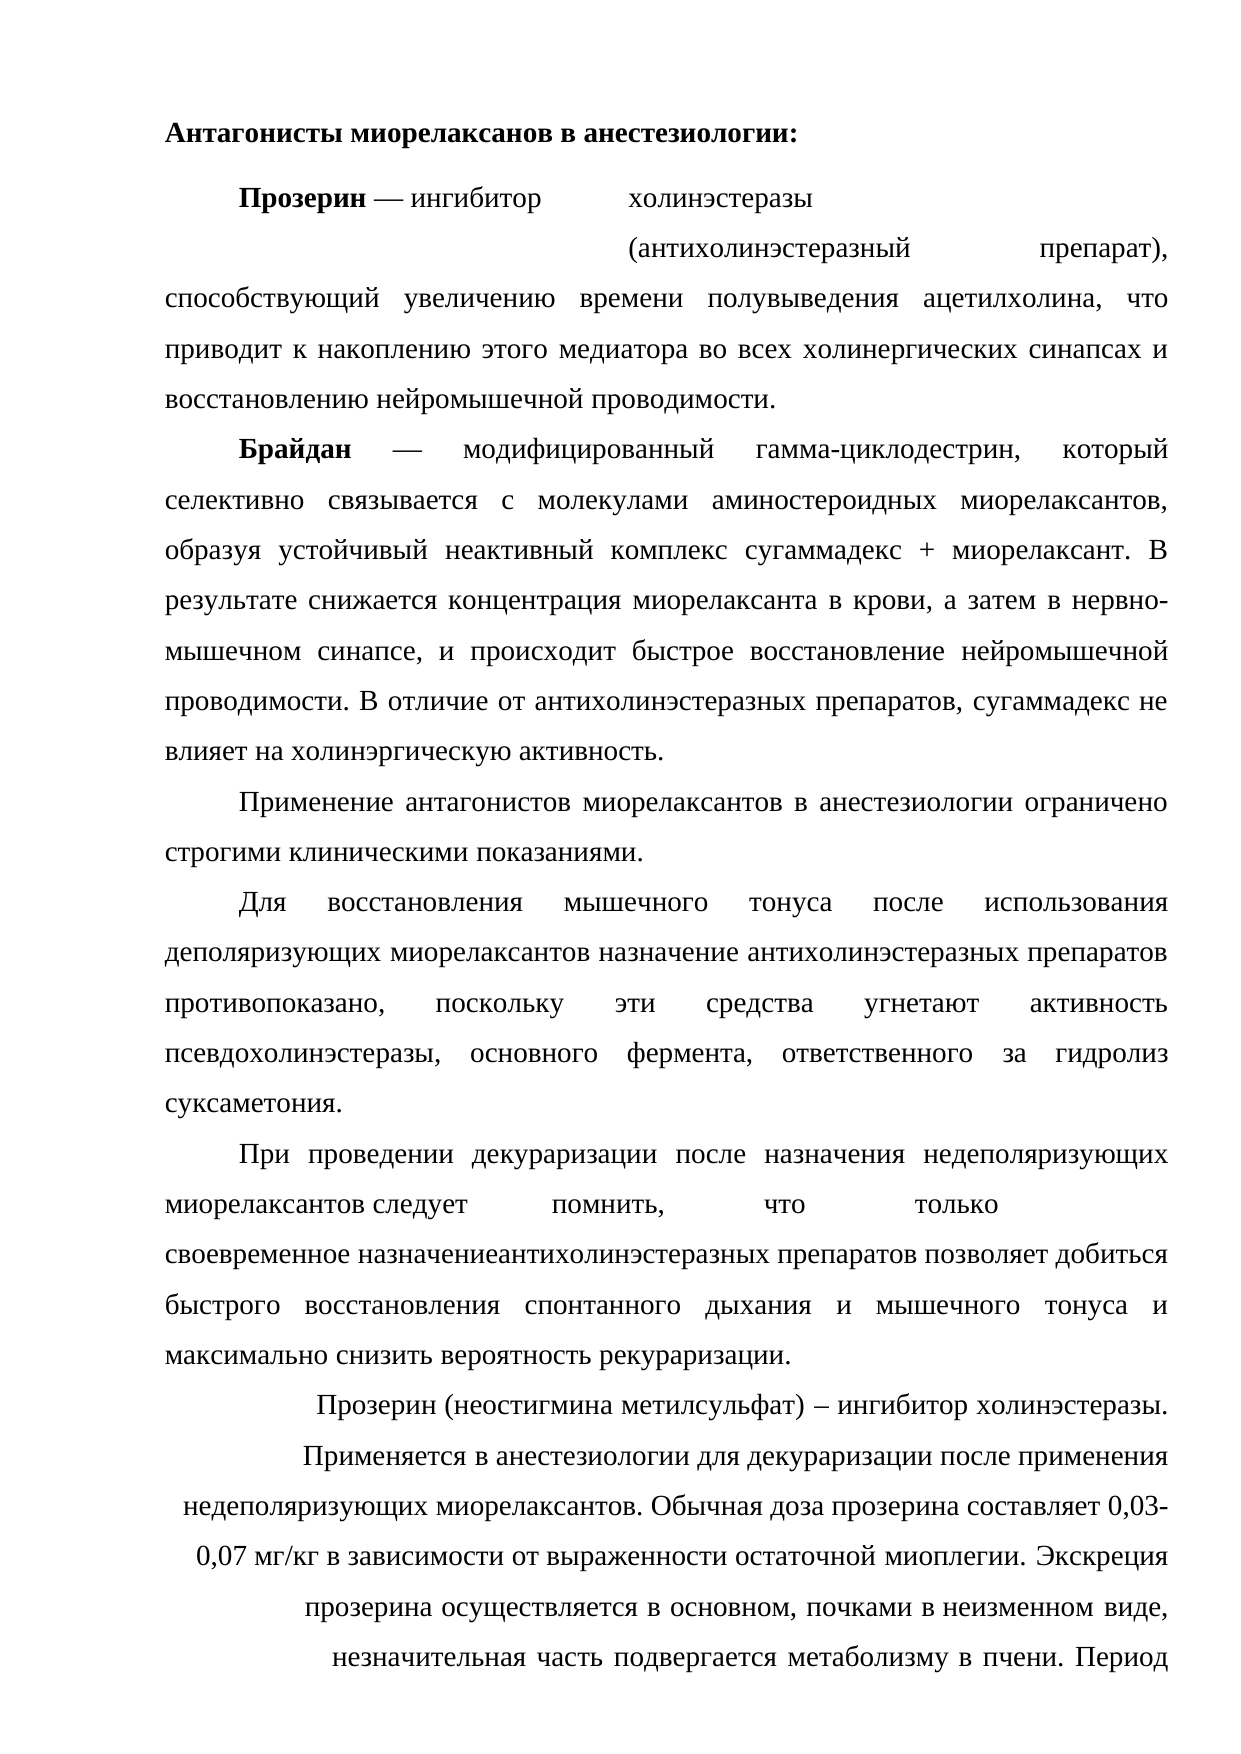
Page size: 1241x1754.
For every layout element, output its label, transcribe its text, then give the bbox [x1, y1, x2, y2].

text Антагонисты миорелаксанов в анестезиологии: [164, 115, 1168, 149]
text Применение антагонистов миорелаксантов в анестезиологии ограничено строгими клиническими показаниями. [164, 784, 1168, 867]
text Прозерин (неостигмина метилсульфат) – ингибитор холинэстеразы. Применяется в анестезиологии для декураризации после применения недеполяризующих миорелаксантов. Обычная доза прозерина составляет 0,03-0,07 мг/кг в зависимости от выраженности остаточной миоплегии. Экскреция прозерина осуществляется в основном, почками в неизменном виде, незначительная часть подвергается метаболизму в пчени. Период [164, 1387, 1168, 1673]
text При проведении декураризации после назначения недеполяризующих миорелаксантов следует помнить, что только своевременное назначениеантихолинэстеразных препаратов позволяет добиться быстрого восстановления спонтанного дыхания и мышечного тонуса и максимально снизить вероятность рекураризации. [164, 1136, 1168, 1371]
text Брайдан — модифицированный гамма-циклодестрин, который селективно связывается с молекулами аминостероидных миорелаксантов, образуя устойчивый неактивный комплекс сугаммадекс + миорелаксант. В результате снижается концентрация миорелаксанта в крови, а затем в нервно-мышечном синапсе, и происходит быстрое восстановление нейромышечной проводимости. В отличие от антихолинэстеразных препаратов, сугаммадекс не влияет на холинэргическую активность. [164, 431, 1168, 767]
text Прозерин — ингибитор холинэстеразы (антихолинэстеразный препарат), способствующий увеличению времени полувыведения ацетилхолина, что приводит к накоплению этого медиатора во всех холинергических синапсах и восстановлению нейромышечной проводимости. [164, 180, 1168, 414]
text Для восстановления мышечного тонуса после использования деполяризующих миорелаксантов назначение антихолинэстеразных препаратов противопоказано, поскольку эти средства угнетают активность псевдохолинэстеразы, основного фермента, ответственного за гидролиз суксаметония. [164, 884, 1168, 1119]
